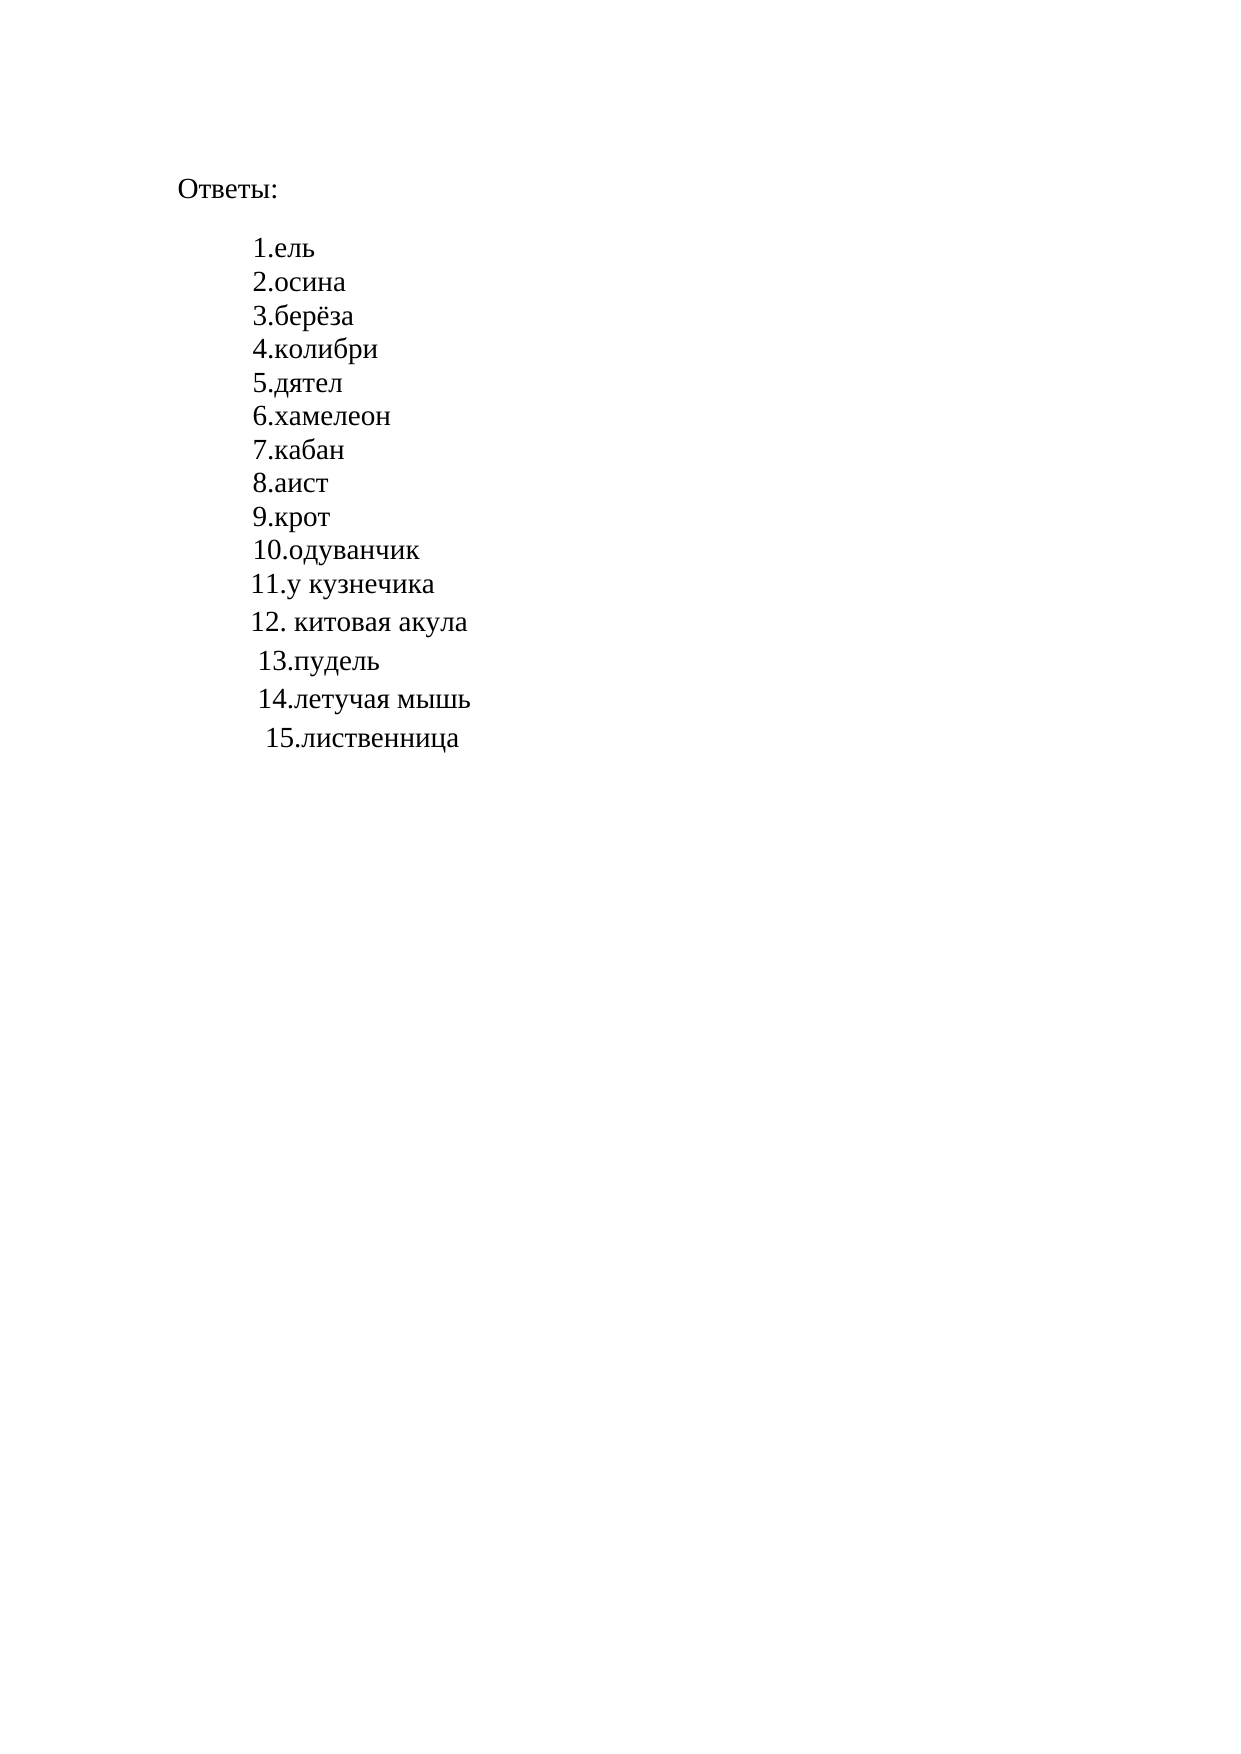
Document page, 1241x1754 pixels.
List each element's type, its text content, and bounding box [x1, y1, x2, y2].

text 6.хамелеон [252, 398, 1152, 432]
text Ответы: [177, 171, 1152, 205]
text 9.крот [252, 499, 1152, 532]
text 11.у кузнечика 12. китовая акула 13.пудель 14.летучая мышь 15.лиственница [177, 566, 1152, 754]
text 2.осина [252, 264, 1152, 298]
text 3.берёза [252, 298, 1152, 331]
text 5.дятел [252, 365, 1152, 398]
text 1.ель [252, 231, 1152, 264]
text 8.аист [252, 465, 1152, 499]
text 7.кабан [252, 432, 1152, 465]
text 10.одуванчик [252, 532, 1152, 566]
text 4.колибри [252, 331, 1152, 365]
